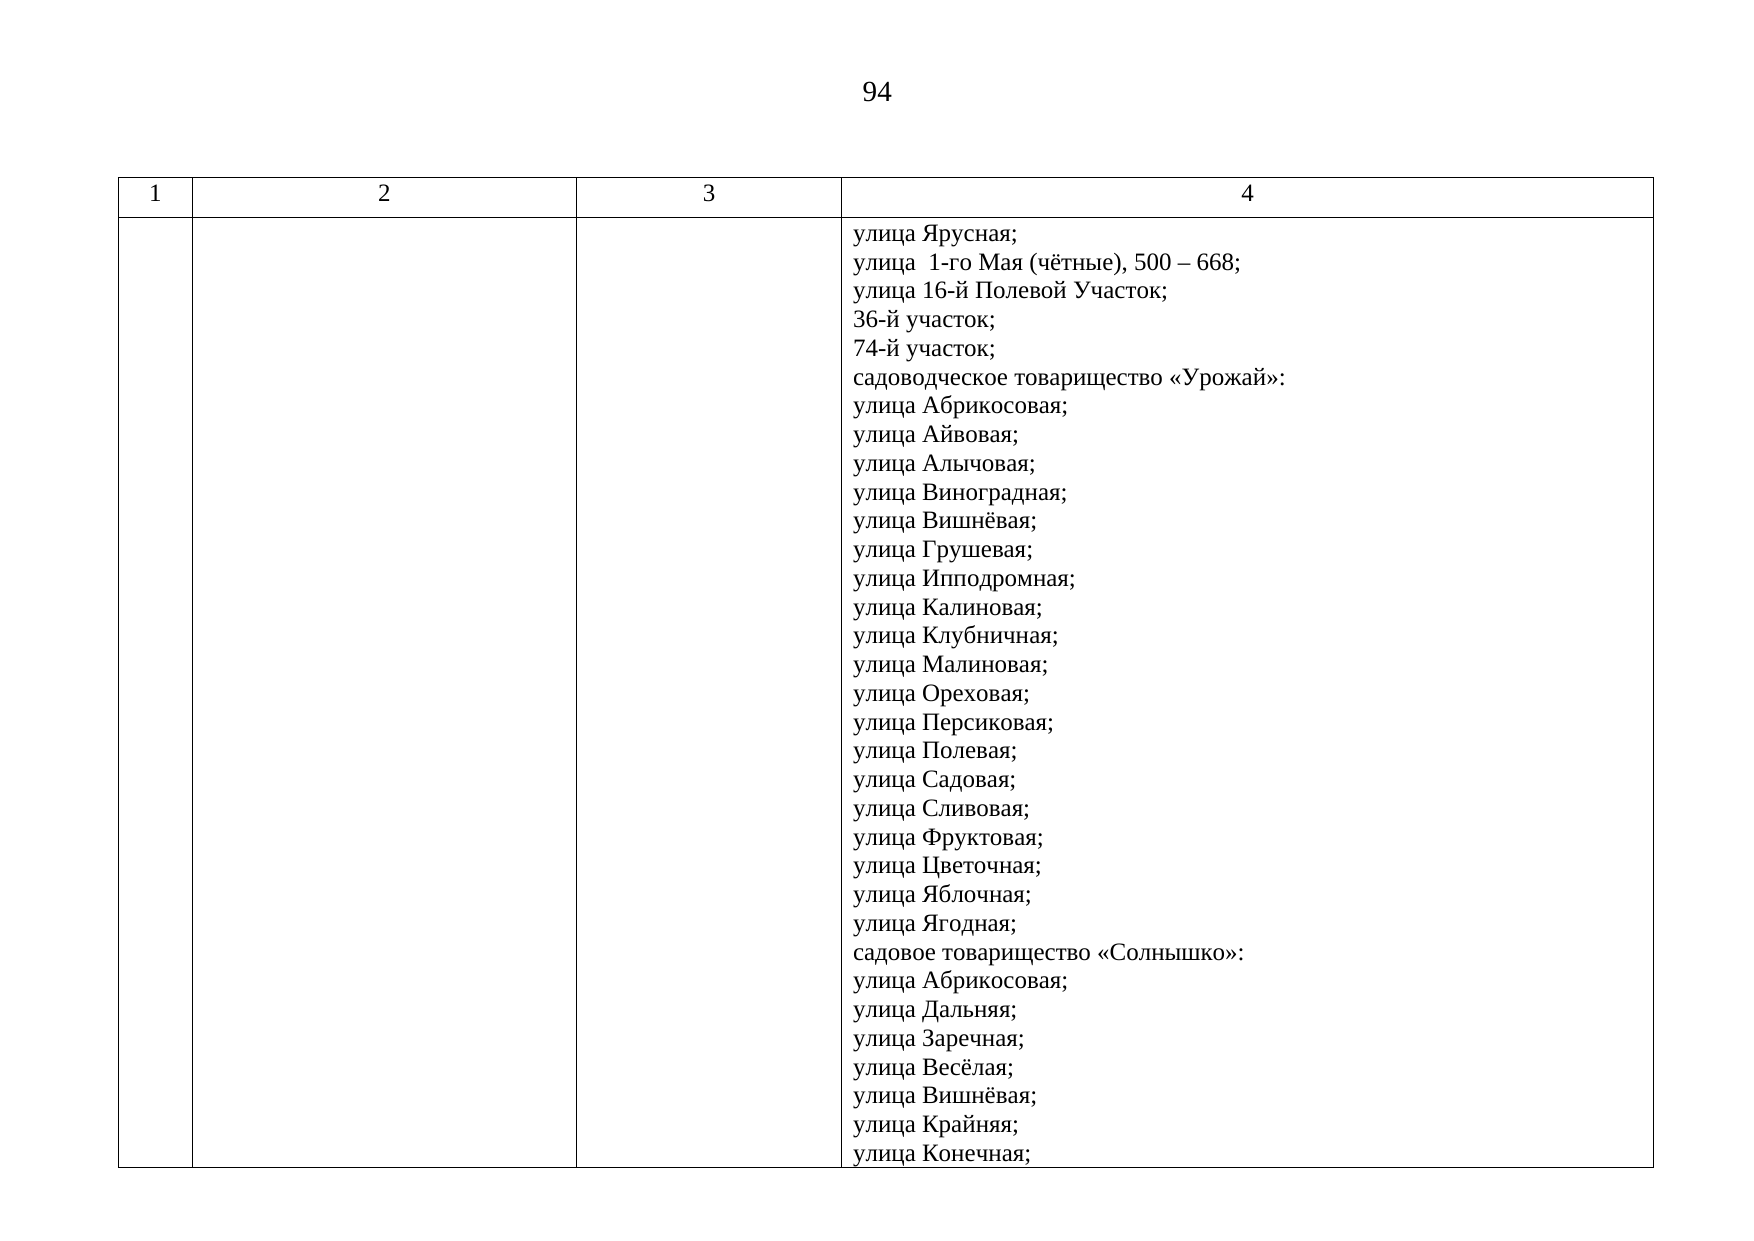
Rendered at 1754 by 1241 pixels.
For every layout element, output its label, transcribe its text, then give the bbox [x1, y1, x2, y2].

table_cell [119, 218, 192, 1167]
table_header 2 [193, 178, 576, 217]
table_header 4 [842, 178, 1653, 217]
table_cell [577, 218, 841, 1167]
table_header 1 [119, 178, 192, 217]
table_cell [842, 218, 1653, 1167]
table_cell [193, 218, 576, 1167]
table_header 3 [577, 178, 841, 217]
